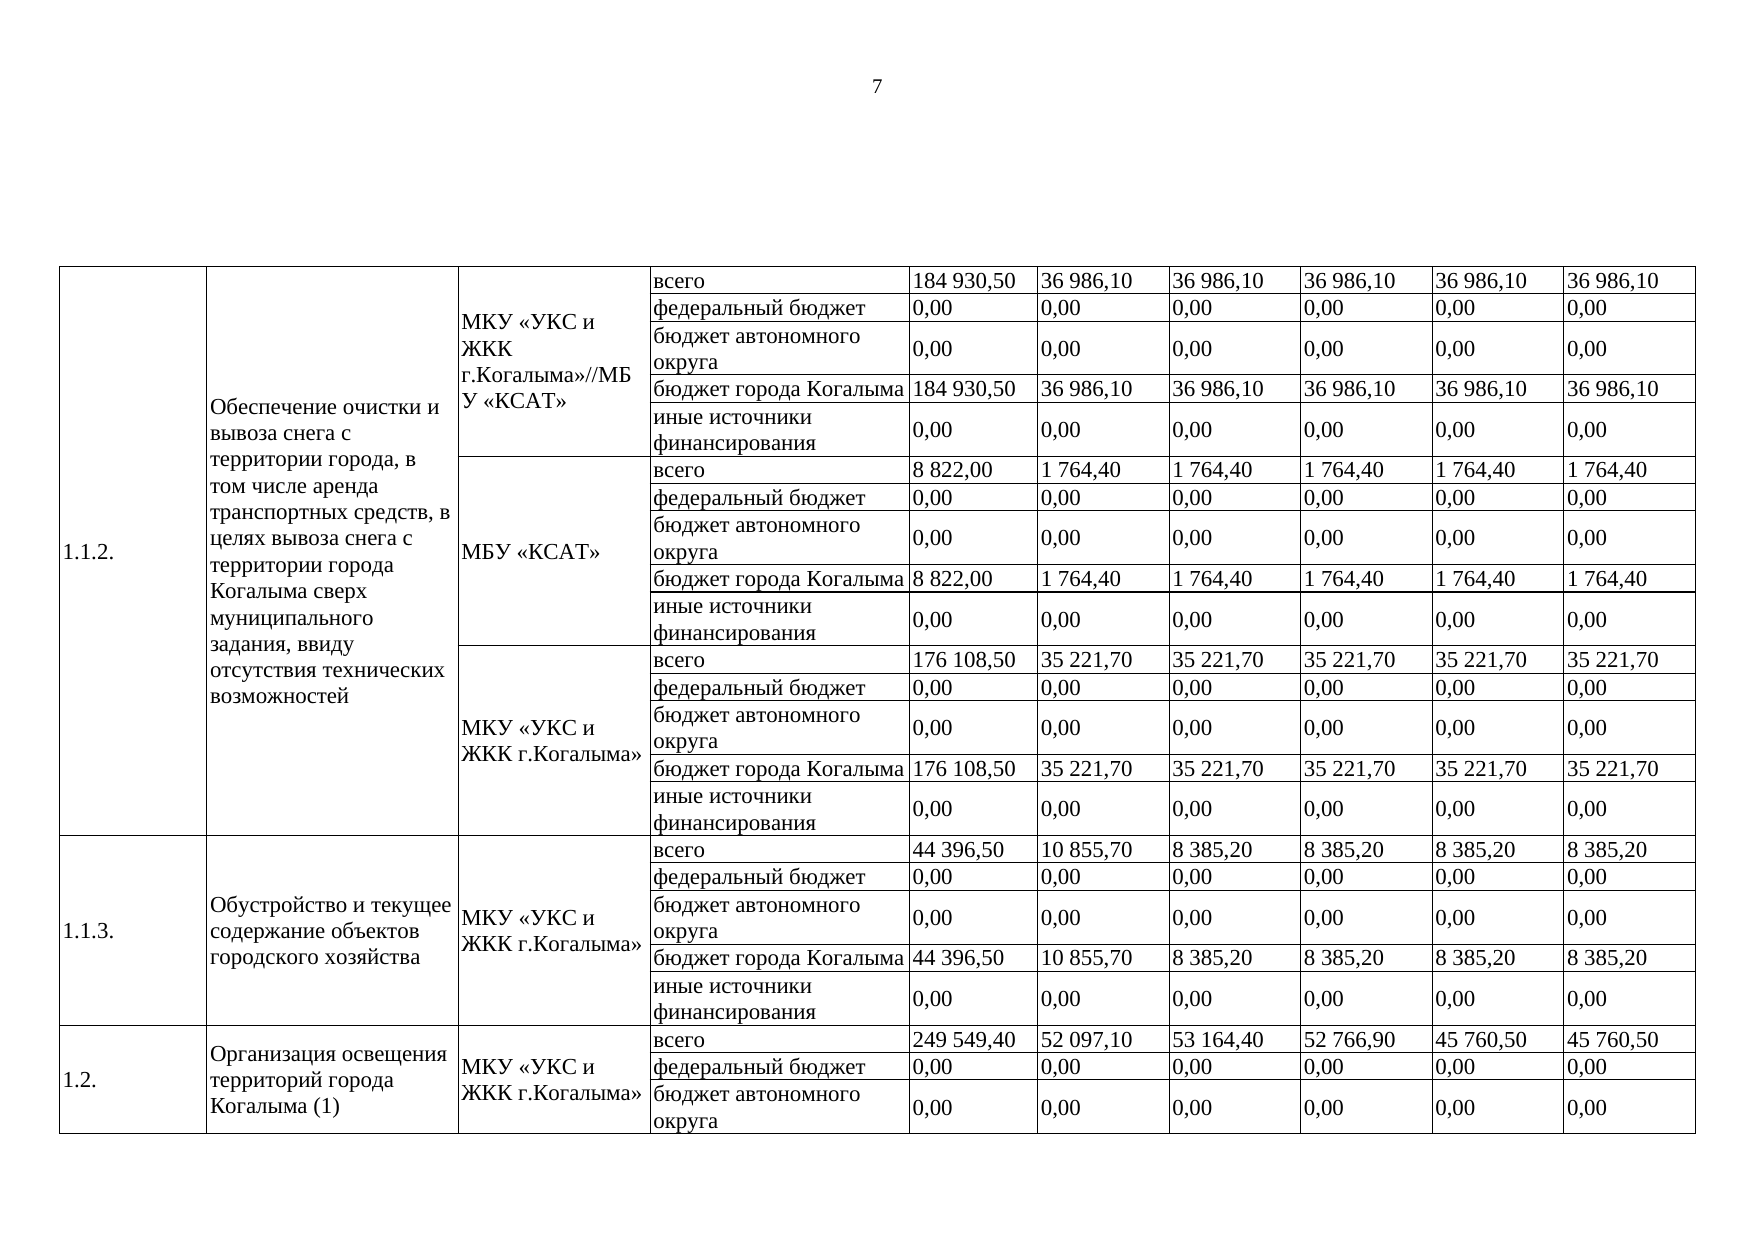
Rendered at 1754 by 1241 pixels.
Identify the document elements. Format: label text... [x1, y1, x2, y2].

table_cell 0,00 [910, 294, 1037, 321]
table_cell 0,00 [1433, 863, 1563, 890]
table_cell 0,00 [1433, 1080, 1563, 1133]
table_cell 0,00 [1170, 972, 1300, 1024]
table_cell 0,00 [1564, 322, 1695, 374]
table_cell 53 164,40 [1170, 1026, 1300, 1052]
table_header МКУ «УКС и ЖКК г.Когалыма»//МБУ «КСАТ» [459, 267, 650, 456]
table_cell 0,00 [1038, 593, 1169, 645]
table_cell 0,00 [910, 674, 1037, 700]
table_cell 0,00 [910, 511, 1037, 564]
table_cell 0,00 [1038, 863, 1169, 890]
table_cell 0,00 [1301, 1053, 1432, 1079]
table_cell бюджет автономного округа [651, 701, 909, 754]
table_cell 35 221,70 [1433, 755, 1563, 781]
table_cell 0,00 [1301, 294, 1432, 321]
table_cell 0,00 [1170, 403, 1300, 456]
table_header 36 986,10 [1038, 267, 1169, 293]
table_cell 0,00 [1301, 1080, 1432, 1133]
table_cell 0,00 [1301, 863, 1432, 890]
table_cell федеральный бюджет [651, 484, 909, 510]
table_cell 1 764,40 [1564, 457, 1695, 483]
table_cell 44 396,50 [910, 945, 1037, 971]
table_cell 0,00 [1301, 972, 1432, 1024]
table_cell 8 822,00 [910, 457, 1037, 483]
table_cell 0,00 [1433, 972, 1563, 1024]
table_header 36 986,10 [1433, 267, 1563, 293]
table_cell 0,00 [910, 1053, 1037, 1079]
table_cell 0,00 [1301, 891, 1432, 943]
table_cell 0,00 [1433, 782, 1563, 835]
table_cell 0,00 [1564, 1053, 1695, 1079]
table_cell 45 760,50 [1564, 1026, 1695, 1052]
table_cell 8 385,20 [1564, 945, 1695, 971]
table_cell 0,00 [1564, 511, 1695, 564]
table_cell 0,00 [910, 972, 1037, 1024]
table_cell всего [651, 457, 909, 483]
table_cell 0,00 [1038, 511, 1169, 564]
table_cell иные источники финансирования [651, 593, 909, 645]
table_cell иные источники финансирования [651, 972, 909, 1024]
table_cell 35 221,70 [1433, 646, 1563, 673]
table_cell 35 221,70 [1038, 755, 1169, 781]
table_cell 10 855,70 [1038, 945, 1169, 971]
table_cell 0,00 [1038, 891, 1169, 943]
table_cell 0,00 [1564, 593, 1695, 645]
table_cell 8 385,20 [1433, 945, 1563, 971]
table_cell Организация освещения территорий города Когалыма (1) [207, 1026, 458, 1133]
table_cell 8 385,20 [1564, 836, 1695, 862]
table_cell иные источники финансирования [651, 403, 909, 456]
table_cell 249 549,40 [910, 1026, 1037, 1052]
table_cell 0,00 [1564, 972, 1695, 1024]
table_cell бюджет города Когалыма [651, 375, 909, 402]
table_cell 0,00 [910, 1080, 1037, 1133]
table_cell 0,00 [1564, 484, 1695, 510]
table_header 36 986,10 [1301, 267, 1432, 293]
table_cell 35 221,70 [1170, 646, 1300, 673]
table_cell 0,00 [1433, 593, 1563, 645]
table_cell 36 986,10 [1038, 375, 1169, 402]
table_cell 0,00 [1564, 863, 1695, 890]
table_cell 8 385,20 [1301, 836, 1432, 862]
table_cell 0,00 [1038, 1080, 1169, 1133]
table_cell Обустройство и текущее содержание объектов городского хозяйства [207, 836, 458, 1024]
table_cell 0,00 [1433, 511, 1563, 564]
table_cell бюджет автономного округа [651, 322, 909, 374]
table_cell бюджет города Когалыма [651, 565, 909, 591]
table_cell 1 764,40 [1038, 457, 1169, 483]
table_cell 0,00 [1301, 593, 1432, 645]
table_cell 0,00 [1038, 403, 1169, 456]
table_cell 1 764,40 [1038, 565, 1169, 591]
table_cell 0,00 [1301, 322, 1432, 374]
table_cell 0,00 [1170, 863, 1300, 890]
table_cell 1.2. [60, 1026, 206, 1133]
table_cell 36 986,10 [1301, 375, 1432, 402]
table_cell 0,00 [1433, 1053, 1563, 1079]
table_cell 0,00 [1170, 322, 1300, 374]
table_cell 0,00 [1038, 1053, 1169, 1079]
table_cell 0,00 [910, 863, 1037, 890]
table_cell 8 385,20 [1433, 836, 1563, 862]
table_cell 0,00 [1433, 484, 1563, 510]
table_cell 0,00 [1170, 294, 1300, 321]
table_cell 45 760,50 [1433, 1026, 1563, 1052]
table_cell 184 930,50 [910, 375, 1037, 402]
table_cell 0,00 [910, 484, 1037, 510]
table_cell 0,00 [910, 782, 1037, 835]
table_cell 0,00 [910, 891, 1037, 943]
table_cell 0,00 [1564, 782, 1695, 835]
table_cell федеральный бюджет [651, 294, 909, 321]
table_cell 1.1.3. [60, 836, 206, 1024]
table_header 184 930,50 [910, 267, 1037, 293]
table_cell 0,00 [1038, 674, 1169, 700]
table_cell 35 221,70 [1038, 646, 1169, 673]
table_cell 0,00 [1433, 322, 1563, 374]
table_cell 0,00 [1433, 403, 1563, 456]
table_cell 1 764,40 [1301, 457, 1432, 483]
table_cell 35 221,70 [1564, 755, 1695, 781]
table_cell 0,00 [1301, 511, 1432, 564]
table_cell 1 764,40 [1564, 565, 1695, 591]
table_cell иные источники финансирования [651, 782, 909, 835]
table_cell бюджет автономного округа [651, 511, 909, 564]
table_cell 52 097,10 [1038, 1026, 1169, 1052]
table_cell МКУ «УКС и ЖКК г.Когалыма» [459, 1026, 650, 1133]
table_cell всего [651, 1026, 909, 1052]
table_header 1.1.2. [60, 267, 206, 835]
table_cell 1 764,40 [1170, 457, 1300, 483]
table_cell 0,00 [1301, 484, 1432, 510]
table_cell бюджет автономного округа [651, 891, 909, 943]
table_cell федеральный бюджет [651, 863, 909, 890]
table_cell федеральный бюджет [651, 674, 909, 700]
table_cell 8 385,20 [1301, 945, 1432, 971]
table_cell всего [651, 646, 909, 673]
table_cell бюджет автономного округа [651, 1080, 909, 1133]
table_cell всего [651, 836, 909, 862]
table_cell 0,00 [1433, 701, 1563, 754]
table_cell 0,00 [1301, 674, 1432, 700]
table_cell бюджет города Когалыма [651, 755, 909, 781]
table_cell 0,00 [1170, 782, 1300, 835]
table_cell 52 766,90 [1301, 1026, 1432, 1052]
table_cell 0,00 [1433, 294, 1563, 321]
table_cell 0,00 [1038, 972, 1169, 1024]
table_cell 0,00 [1170, 1080, 1300, 1133]
table_header 36 986,10 [1564, 267, 1695, 293]
table_cell бюджет города Когалыма [651, 945, 909, 971]
table_cell 0,00 [1433, 674, 1563, 700]
table_cell 0,00 [1564, 403, 1695, 456]
table_cell 10 855,70 [1038, 836, 1169, 862]
table_cell 36 986,10 [1170, 375, 1300, 402]
table_cell 8 822,00 [910, 565, 1037, 591]
table_cell 0,00 [1170, 484, 1300, 510]
table_header всего [651, 267, 909, 293]
table_cell 0,00 [1170, 1053, 1300, 1079]
table_cell 0,00 [910, 322, 1037, 374]
table_cell 0,00 [1170, 593, 1300, 645]
table_cell 0,00 [1170, 674, 1300, 700]
table_cell 0,00 [1433, 891, 1563, 943]
table_cell 35 221,70 [1301, 646, 1432, 673]
table_cell 0,00 [1564, 674, 1695, 700]
table_header 36 986,10 [1170, 267, 1300, 293]
table_cell 8 385,20 [1170, 836, 1300, 862]
table_cell 176 108,50 [910, 646, 1037, 673]
table_cell 0,00 [1564, 1080, 1695, 1133]
table_cell 35 221,70 [1170, 755, 1300, 781]
table_cell 0,00 [1170, 891, 1300, 943]
table_cell 0,00 [1301, 782, 1432, 835]
table_cell 1 764,40 [1170, 565, 1300, 591]
table_cell МКУ «УКС и ЖКК г.Когалыма» [459, 836, 650, 1024]
table_cell 0,00 [1564, 891, 1695, 943]
table_cell 1 764,40 [1301, 565, 1432, 591]
table_cell МБУ «КСАТ» [459, 457, 650, 645]
table_cell 0,00 [1038, 484, 1169, 510]
table_cell 0,00 [1038, 782, 1169, 835]
table_cell 0,00 [1301, 403, 1432, 456]
table_cell 0,00 [1301, 701, 1432, 754]
table_cell 1 764,40 [1433, 565, 1563, 591]
table_cell 0,00 [910, 593, 1037, 645]
table_cell 35 221,70 [1301, 755, 1432, 781]
table_cell 8 385,20 [1170, 945, 1300, 971]
table_cell 176 108,50 [910, 755, 1037, 781]
table_cell 0,00 [1038, 294, 1169, 321]
table_cell 0,00 [1564, 701, 1695, 754]
table_cell 0,00 [1170, 701, 1300, 754]
table_cell федеральный бюджет [651, 1053, 909, 1079]
table_cell 36 986,10 [1564, 375, 1695, 402]
table_cell 44 396,50 [910, 836, 1037, 862]
table_cell 0,00 [910, 701, 1037, 754]
table_cell 0,00 [1038, 701, 1169, 754]
table_cell 0,00 [1038, 322, 1169, 374]
table_cell 0,00 [910, 403, 1037, 456]
table_cell 1 764,40 [1433, 457, 1563, 483]
table_cell МКУ «УКС и ЖКК г.Когалыма» [459, 646, 650, 835]
table_header Обеспечение очистки и вывоза снега с территории города, в том числе аренда транспортных средств, в целях вывоза снега с территории города Когалыма сверх муниципального задания, ввиду отсутствия технических возможностей [207, 267, 458, 835]
table_cell 0,00 [1170, 511, 1300, 564]
table_cell 36 986,10 [1433, 375, 1563, 402]
table_cell 35 221,70 [1564, 646, 1695, 673]
table_cell 0,00 [1564, 294, 1695, 321]
